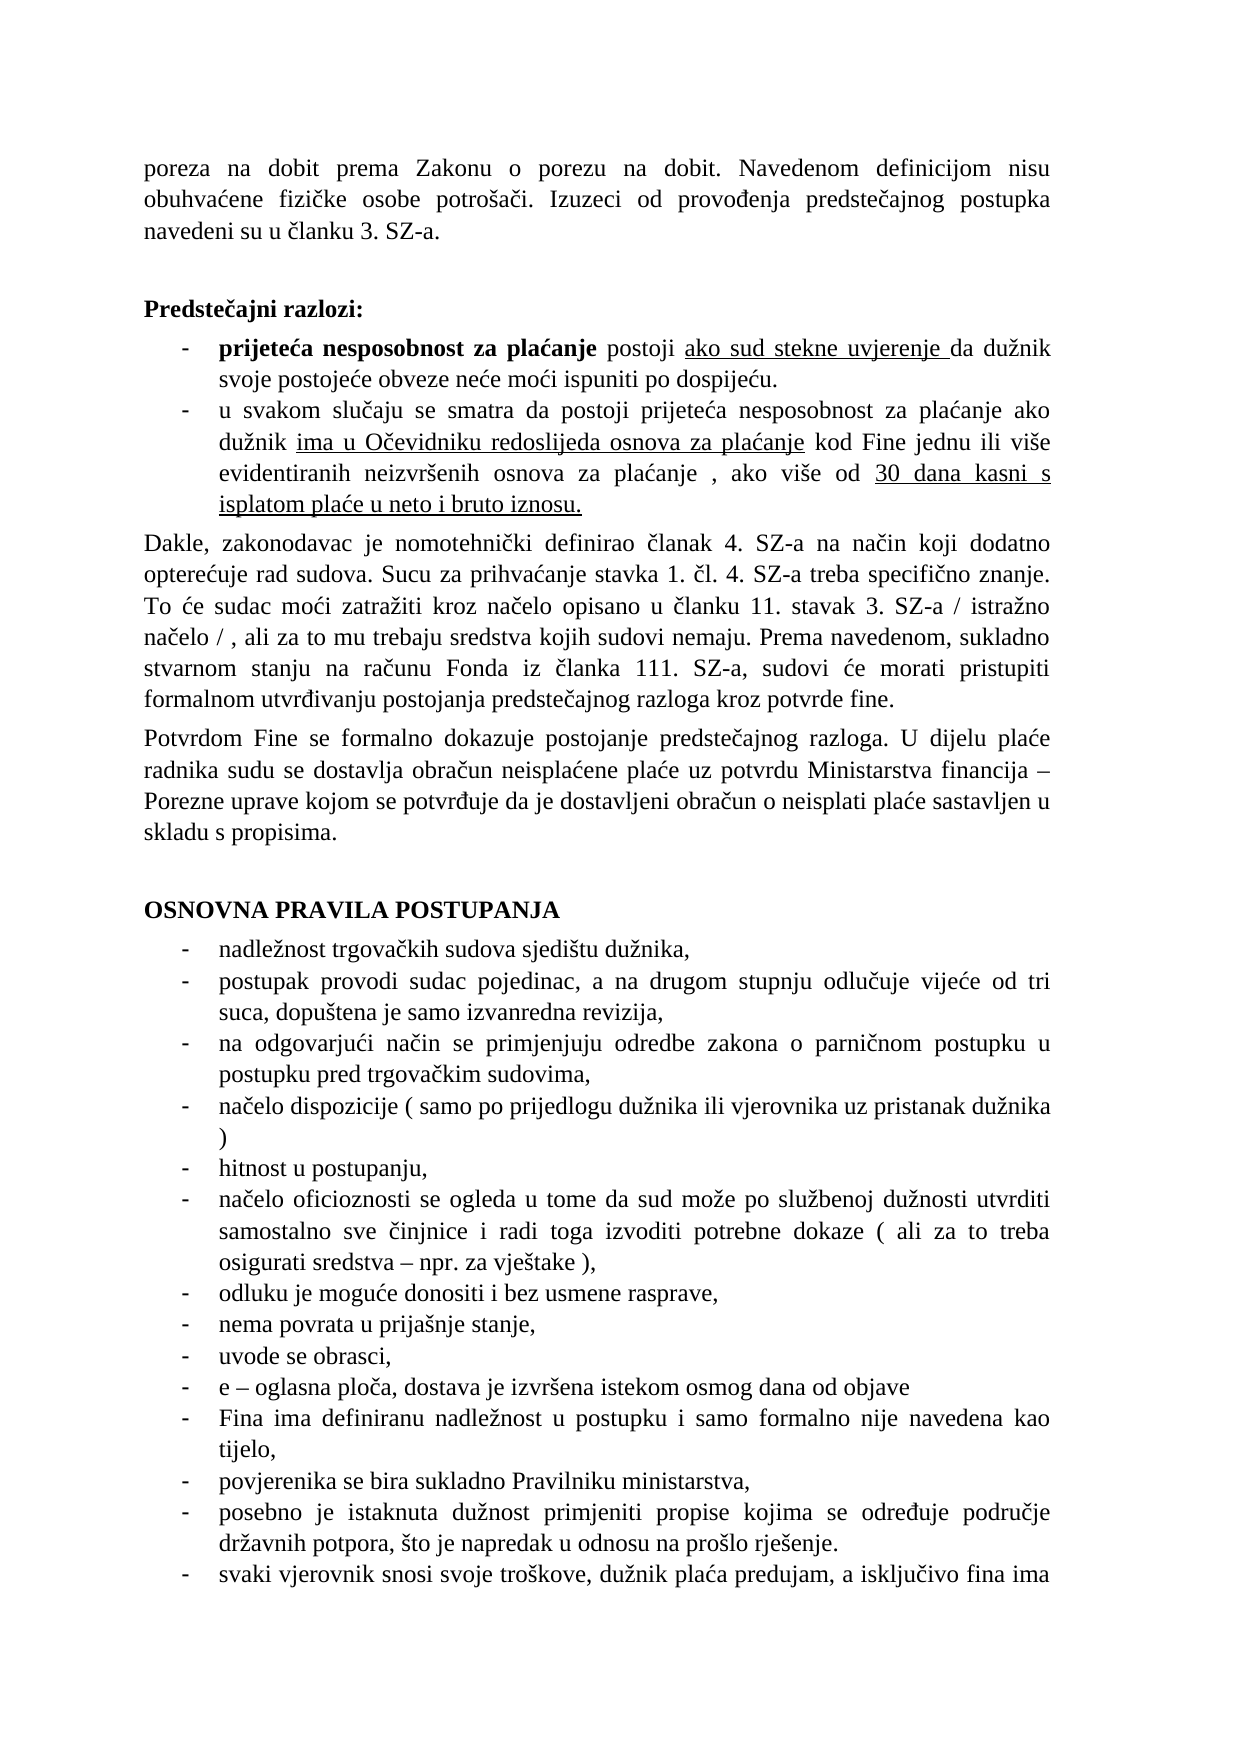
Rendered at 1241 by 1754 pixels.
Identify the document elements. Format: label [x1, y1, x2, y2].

table_cell [138, 148, 1082, 1591]
